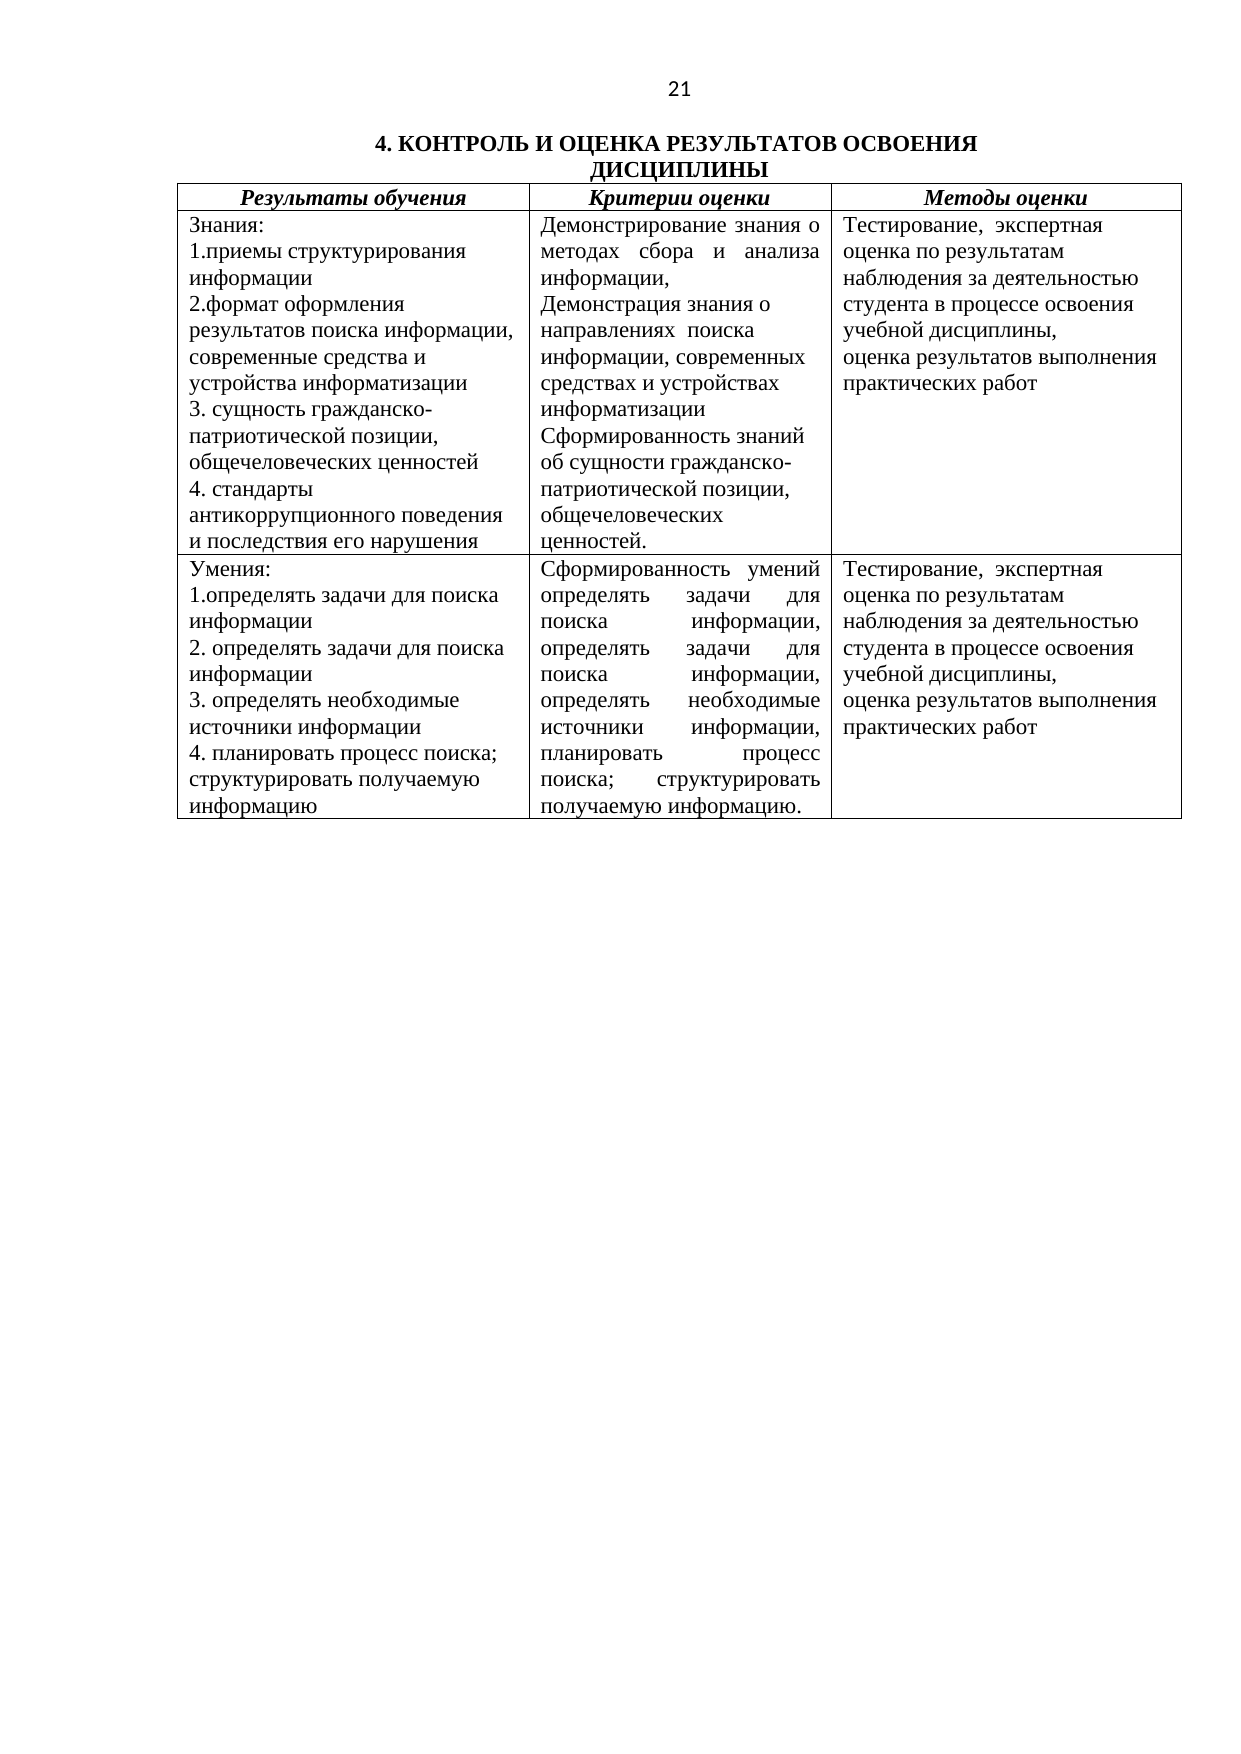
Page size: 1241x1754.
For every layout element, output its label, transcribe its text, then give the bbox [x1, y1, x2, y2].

table_header Результаты обучения [178, 184, 529, 210]
table_cell Тестирование, экспертная ная оценка по результатам наблюдения за деятельностью студента в процессе освоения учебной дисциплины, оценка результатов выполнения практических работ [832, 211, 1181, 554]
table_header Критерии оценки [530, 184, 831, 210]
table_header Методы оценки [832, 184, 1181, 210]
text 4. КОНТРОЛЬ И ОЦЕНКА РЕЗУЛЬТАТОВ ОСВОЕНИЯ ДИСЦИПЛИНЫ [177, 130, 1181, 183]
table_cell Умения: 1.определять задачи для поиска информации 2. определять задачи для поиска информации 3. определять необходимые источники информации 4. планировать процесс поиска; структурировать получаемую информацию [178, 555, 529, 818]
table_cell Демонстрирование знания о методах сбора и анализа информации, Демонстрация знания о направлениях поиска информации, современных средствах и устройствах информатизации Сформированность знаний об сущности гражданско-патриотической позиции, общечеловеческих ценностей. [530, 211, 831, 554]
table_cell Знания: 1.приемы структурирования информации 2.формат оформления результатов поиска информации, современные средства и устройства информатизации 3. сущность гражданско-патриотической позиции, общечеловеческих ценностей 4. стандарты антикоррупционного поведения и последствия его нарушения [178, 211, 529, 554]
table_cell Сформированность умений определять задачи для поиска информации, определять задачи для поиска информации, определять необходимые источники информации, планировать процесс поиска; структурировать получаемую информацию. [530, 555, 831, 818]
table_cell Тестирование, экспертная ная оценка по результатам наблюдения за деятельностью студента в процессе освоения учебной дисциплины, оценка результатов выполнения практических работ [832, 555, 1181, 818]
